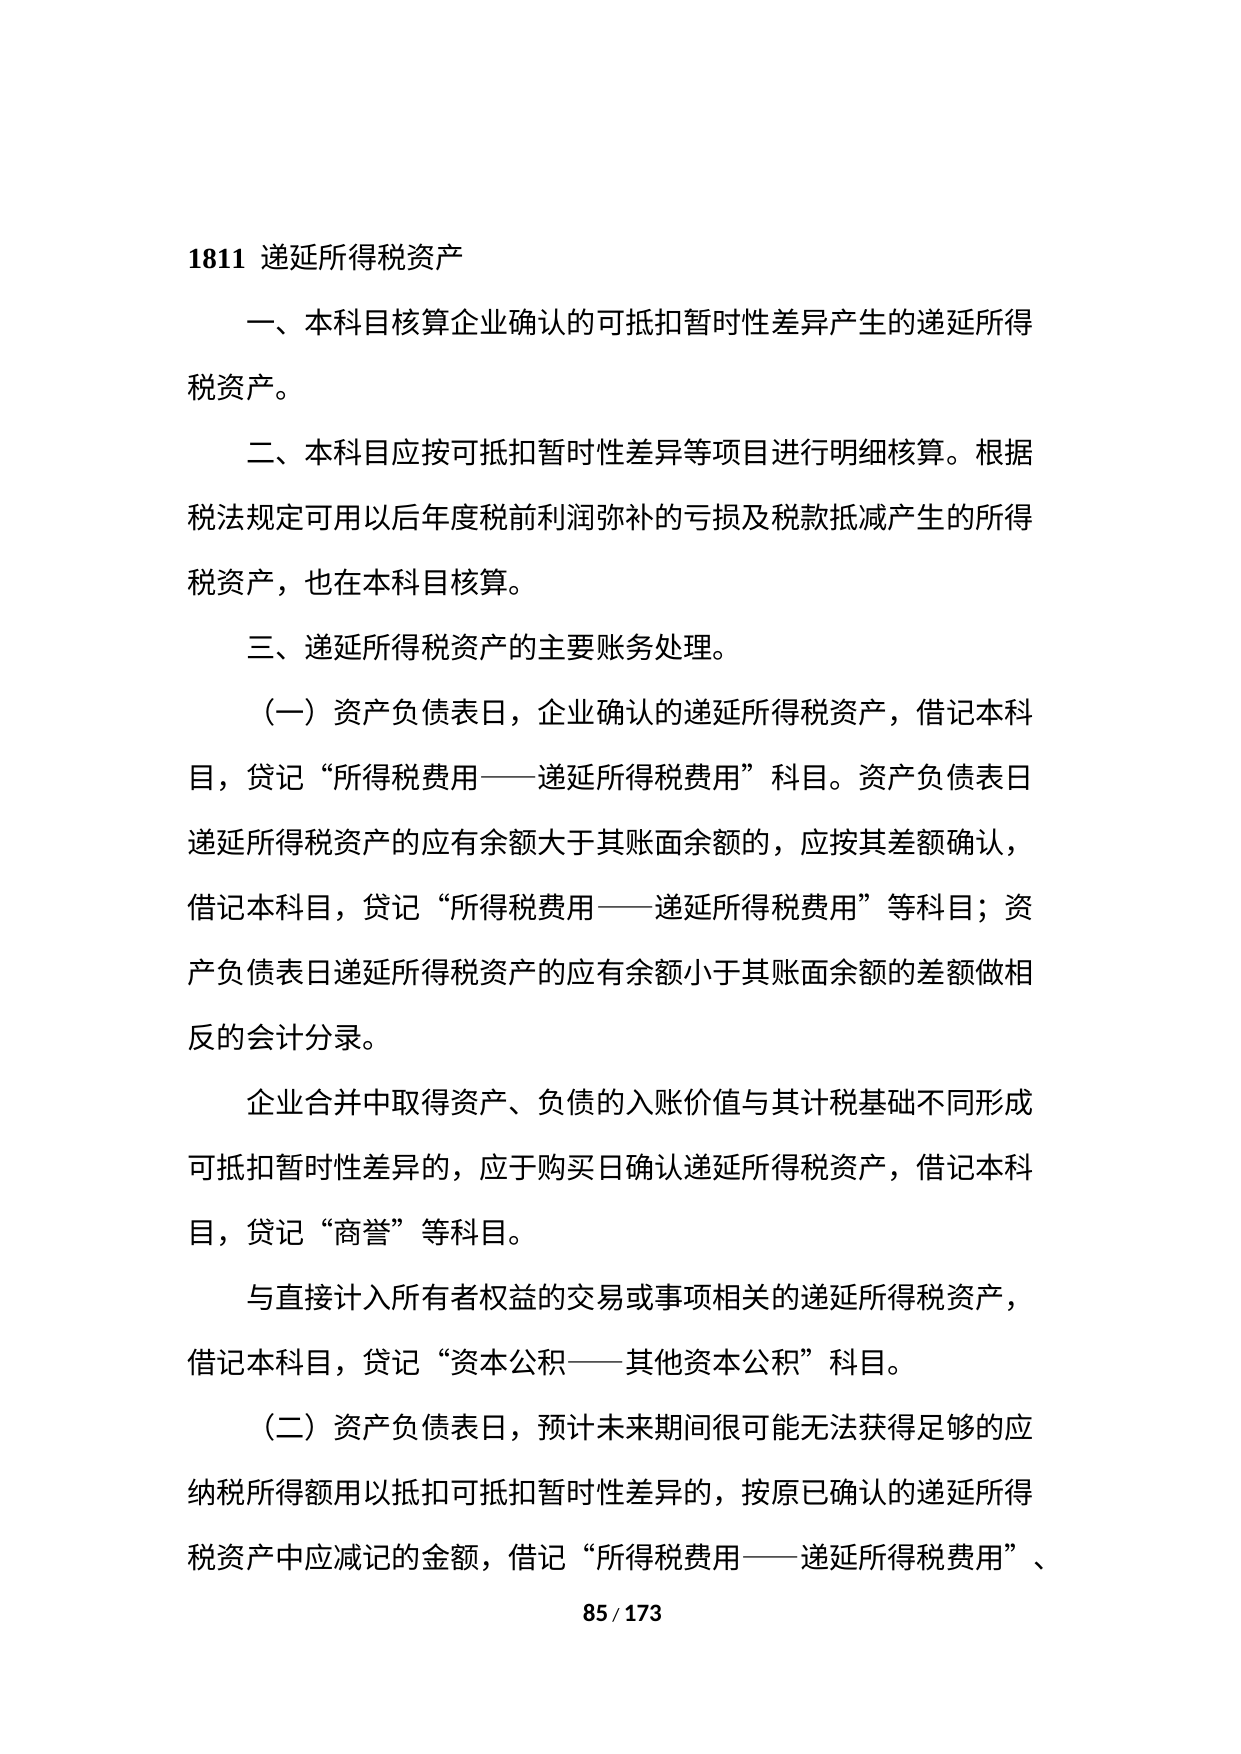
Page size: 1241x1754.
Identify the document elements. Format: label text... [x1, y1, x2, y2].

text （一）资产负债表日，企业确认的递延所得税资产，借记本科目，贷记“所得税费用——递延所得税费用”科目。资产负债表日递延所得税资产的应有余额大于其账面余额的，应按其差额确认，借记本科目，贷记“所得税费用——递延所得税费用”等科目；资产负债表日递延所得税资产的应有余额小于其账面余额的差额做相反的会计分录。 [187, 678, 1039, 1068]
text 与直接计入所有者权益的交易或事项相关的递延所得税资产，借记本科目，贷记“资本公积——其他资本公积”科目。 [187, 1263, 1038, 1393]
text 二、本科目应按可抵扣暂时性差异等项目进行明细核算。根据税法规定可用以后年度税前利润弥补的亏损及税款抵减产生的所得税资产，也在本科目核算。 [187, 418, 1039, 613]
text 1811 递延所得税资产 [187, 223, 1039, 288]
text 三、递延所得税资产的主要账务处理。 [187, 613, 1039, 678]
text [187, 1393, 1038, 1588]
text 一、本科目核算企业确认的可抵扣暂时性差异产生的递延所得税资产。 [187, 288, 1039, 418]
text 企业合并中取得资产、负债的入账价值与其计税基础不同形成可抵扣暂时性差异的，应于购买日确认递延所得税资产，借记本科目，贷记“商誉”等科目。 [187, 1068, 1053, 1263]
